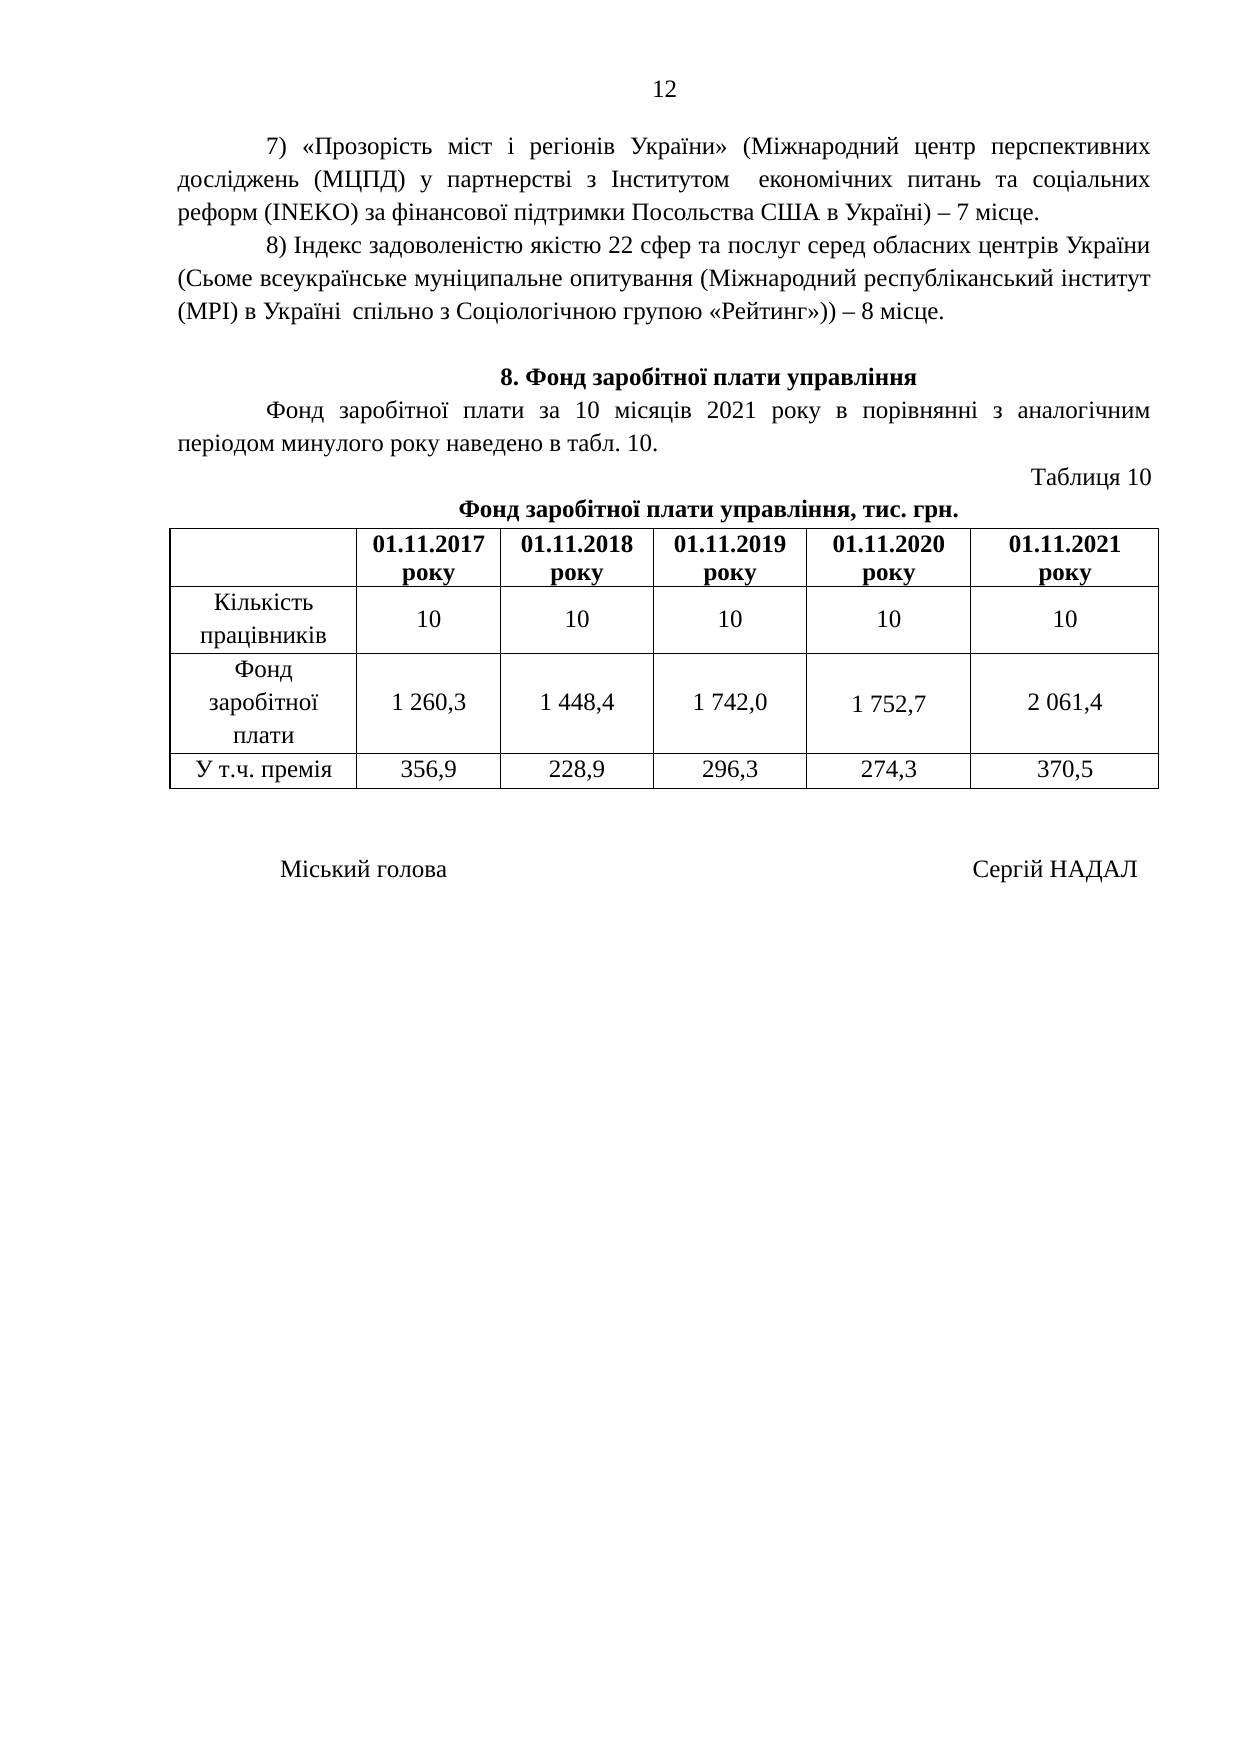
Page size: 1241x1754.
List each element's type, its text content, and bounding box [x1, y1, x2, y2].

table_header [171, 529, 356, 586]
table_cell 1 742,0 [654, 654, 806, 753]
table_cell 10 [971, 587, 1158, 653]
text Фонд заробітної плати управління, тис. грн. [177, 494, 1152, 523]
text Фонд заробітної плати за 10 місяців 2021 року в порівнянні з аналогічним періодом минулого року наведено в табл. 10. [177, 396, 1152, 457]
table_cell 1 448,4 [501, 654, 653, 753]
table_cell 10 [654, 587, 806, 653]
table_header 01.11.2018 року [501, 529, 653, 586]
table_header 01.11.2021 року [971, 529, 1158, 586]
table_header 01.11.2020 року [807, 529, 970, 586]
table_cell 2 061,4 [971, 654, 1158, 753]
list 8) Індекс задоволеністю якістю 22 сфер та послуг серед обласних центрів України (Сьоме всеукраїнське муніципальне опитування (Міжнародний республіканський інститут (МРІ) в Україні спільно з Соціологічною групою «Рейтинг»)) – 8 місце. [177, 230, 1152, 325]
text Таблиця 10 [177, 462, 1152, 490]
table_cell 356,9 [357, 754, 500, 787]
table_cell 228,9 [501, 754, 653, 787]
table_cell 10 [501, 587, 653, 653]
table_cell 274,3 [807, 754, 970, 787]
text Міський голова Сергій НАДАЛ [177, 854, 1152, 883]
table_cell Фонд заробітної плати [171, 654, 356, 753]
table_cell 370,5 [971, 754, 1158, 787]
table_header 01.11.2017 року [357, 529, 500, 586]
table_cell 296,3 [654, 754, 806, 787]
table_cell 10 [807, 587, 970, 653]
table_cell Кількість працівників [171, 587, 356, 653]
table_cell У т.ч. премія [171, 754, 356, 787]
table_cell 1 752,7 [807, 654, 970, 753]
table_cell 10 [357, 587, 500, 653]
table_header 01.11.2019 року [654, 529, 806, 586]
list 7) «Прозорість міст і регіонів України» (Міжнародний центр перспективних досліджень (МЦПД) у партнерстві з Інститутом економічних питань та соціальних реформ (INEKO) за фінансової підтримки Посольства США в Україні) – 7 місце. [177, 131, 1152, 226]
table_cell 1 260,3 [357, 654, 500, 753]
text 8. Фонд заробітної плати управління [177, 362, 1152, 391]
